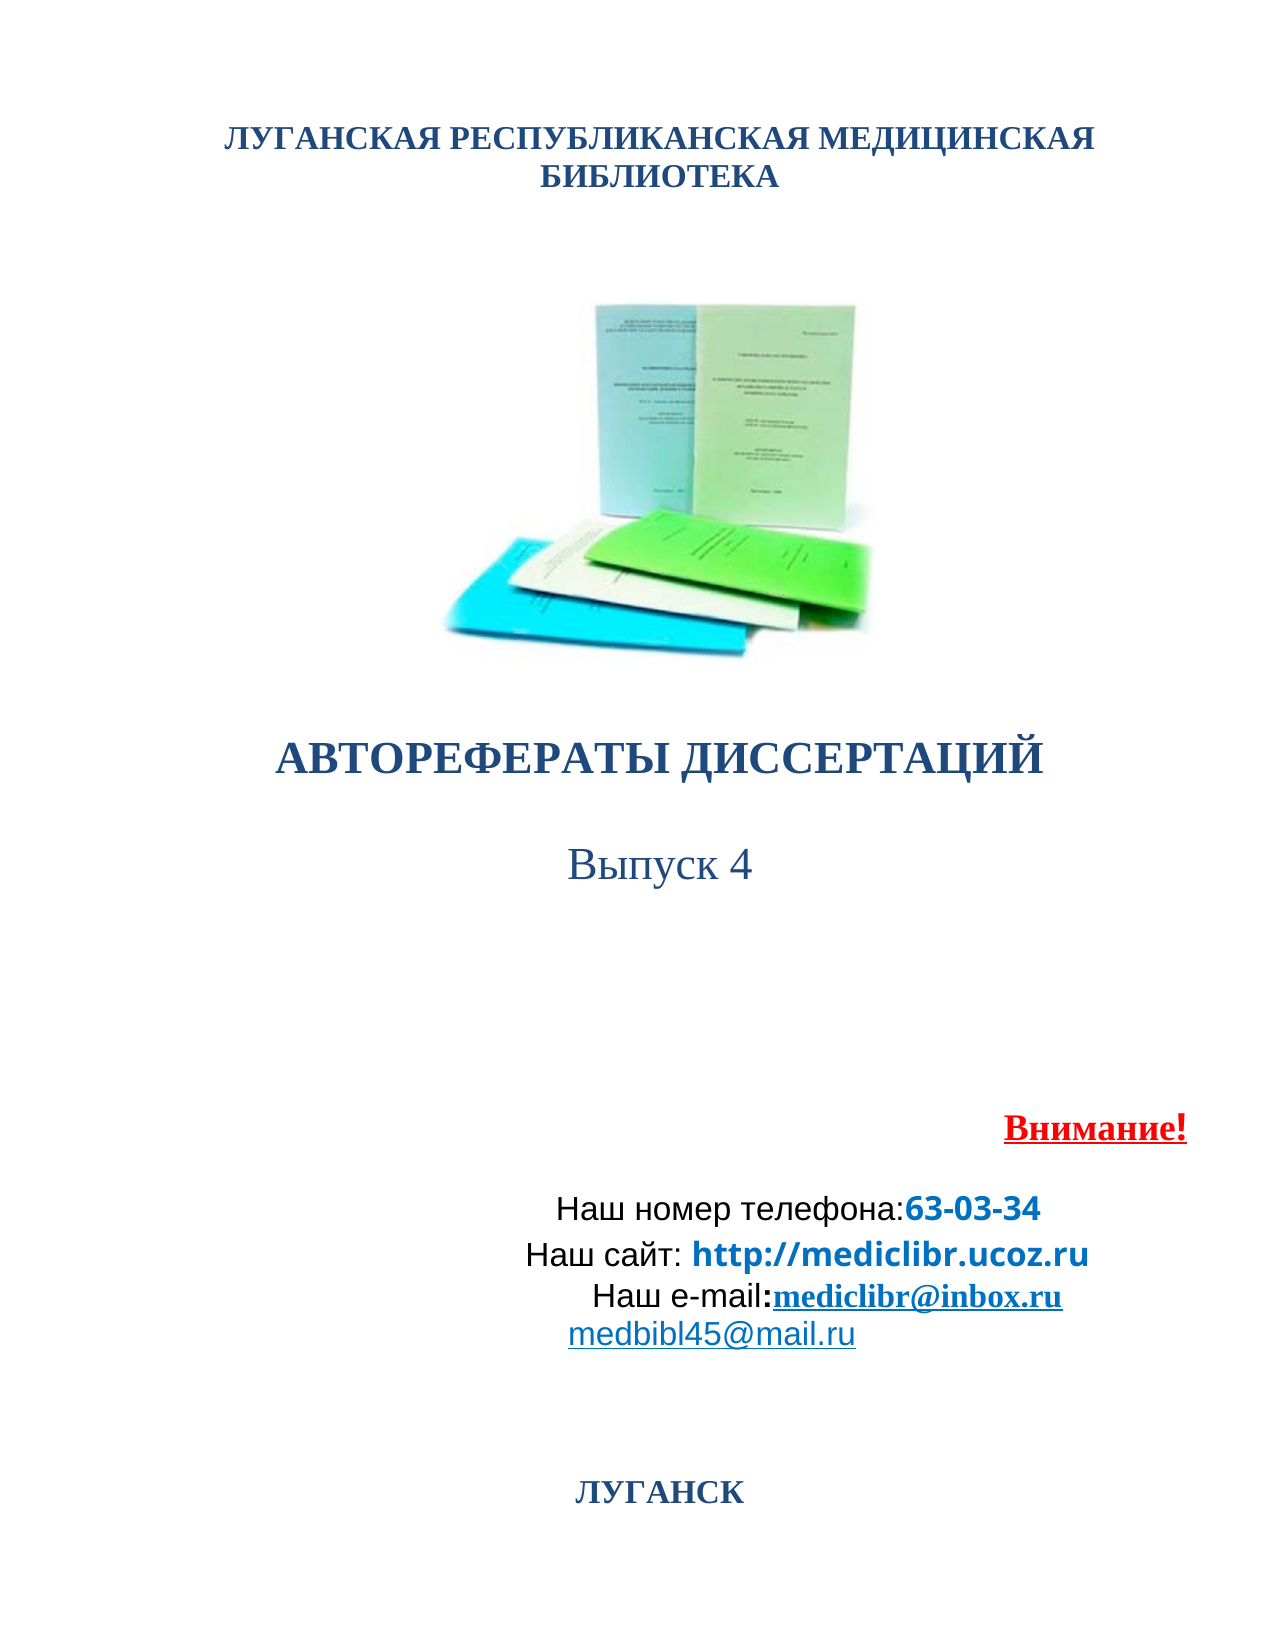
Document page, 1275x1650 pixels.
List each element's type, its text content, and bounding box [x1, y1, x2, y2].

text Выпуск 4 [133, 836, 1186, 889]
text medbibl45@mail.ru [133, 1314, 1186, 1353]
text Наш номер телефона:63-03-34 [133, 1185, 1186, 1230]
text Наш е-mail:mediclibr@inbox.ru [283, 1276, 1186, 1314]
text ЛУГАНСК [133, 1472, 1186, 1511]
text Наш сайт: http://mediclibr.ucoz.ru [133, 1230, 1186, 1276]
text ЛУГАНСКАЯ РЕСПУБЛИКАНСКАЯ МЕДИЦИНСКАЯ БИБЛИОТЕКА [133, 118, 1186, 195]
picture [463, 309, 855, 649]
text АВТОРЕФЕРАТЫ ДИССЕРТАЦИЙ [133, 731, 1186, 783]
text Внимание! [133, 1100, 1186, 1151]
